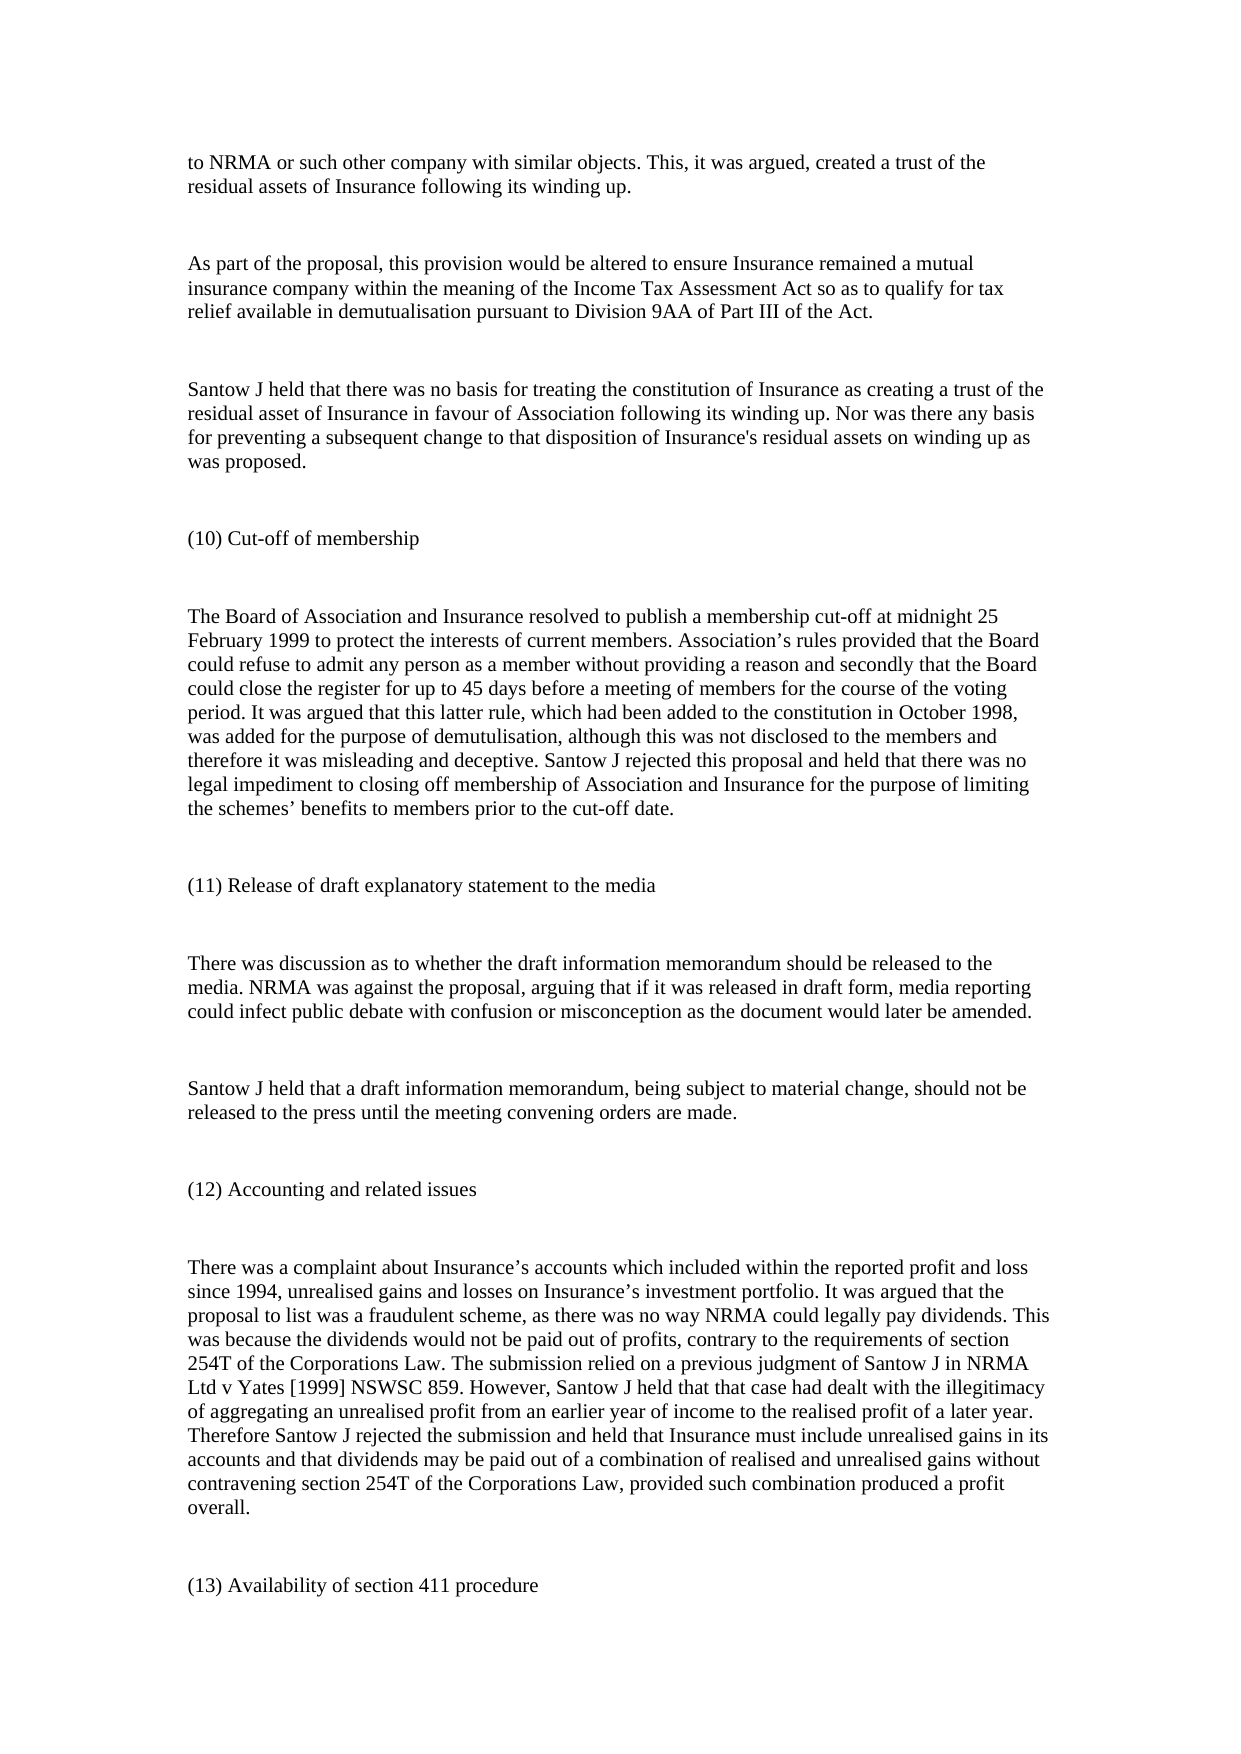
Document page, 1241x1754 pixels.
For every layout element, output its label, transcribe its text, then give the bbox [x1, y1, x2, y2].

text There was a complaint about Insurance’s accounts which included within the reported profit and loss since 1994, unrealised gains and losses on Insurance’s investment portfolio. It was argued that the proposal to list was a fraudulent scheme, as there was no way NRMA could legally pay dividends. This was because the dividends would not be paid out of profits, contrary to the requirements of section 254T of the Corporations Law. The submission relied on a previous judgment of Santow J in NRMA Ltd v Yates [1999] NSWSC 859. However, Santow J held that that case had dealt with the illegitimacy of aggregating an unrealised profit from an earlier year of income to the realised profit of a later year. Therefore Santow J rejected the submission and held that Insurance must include unrealised gains in its accounts and that dividends may be paid out of a combination of realised and unrealised gains without contravening section 254T of the Corporations Law, provided such combination produced a profit overall. [187, 1231, 1053, 1519]
text (11) Release of draft explanatory statement to the media [187, 849, 1053, 897]
text (10) Cut-off of membership [187, 502, 1053, 550]
text (12) Accounting and related issues [187, 1153, 1053, 1201]
text The Board of Association and Insurance resolved to publish a membership cut-off at midnight 25 February 1999 to protect the interests of current members. Association’s rules provided that the Board could refuse to admit any person as a member without providing a reason and secondly that the Board could close the register for up to 45 days before a meeting of members for the course of the voting period. It was argued that this latter rule, which had been added to the constitution in October 1998, was added for the purpose of demutulisation, although this was not disclosed to the members and therefore it was misleading and deceptive. Santow J rejected this proposal and held that there was no legal impediment to closing off membership of Association and Insurance for the purpose of limiting the schemes’ benefits to members prior to the cut-off date. [187, 579, 1053, 820]
text There was discussion as to whether the draft information memorandum should be released to the media. NRMA was against the proposal, arguing that if it was released in draft form, media reporting could infect public debate with confusion or misconception as the document would later be amended. [187, 927, 1053, 1023]
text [187, 150, 1053, 198]
text As part of the proposal, this provision would be altered to ensure Insurance remained a mutual insurance company within the meaning of the Income Tax Assessment Act so as to qualify for tax relief available in demutualisation pursuant to Division 9AA of Part III of the Act. [187, 227, 1053, 323]
text (13) Availability of section 411 procedure [187, 1548, 1053, 1597]
text Santow J held that a draft information memorandum, being subject to material change, should not be released to the press until the meeting convening orders are made. [187, 1052, 1053, 1124]
text Santow J held that there was no basis for treating the constitution of Insurance as creating a trust of the residual asset of Insurance in favour of Association following its winding up. Nor was there any basis for preventing a subsequent change to that disposition of Insurance's residual assets on winding up as was proposed. [187, 353, 1053, 473]
